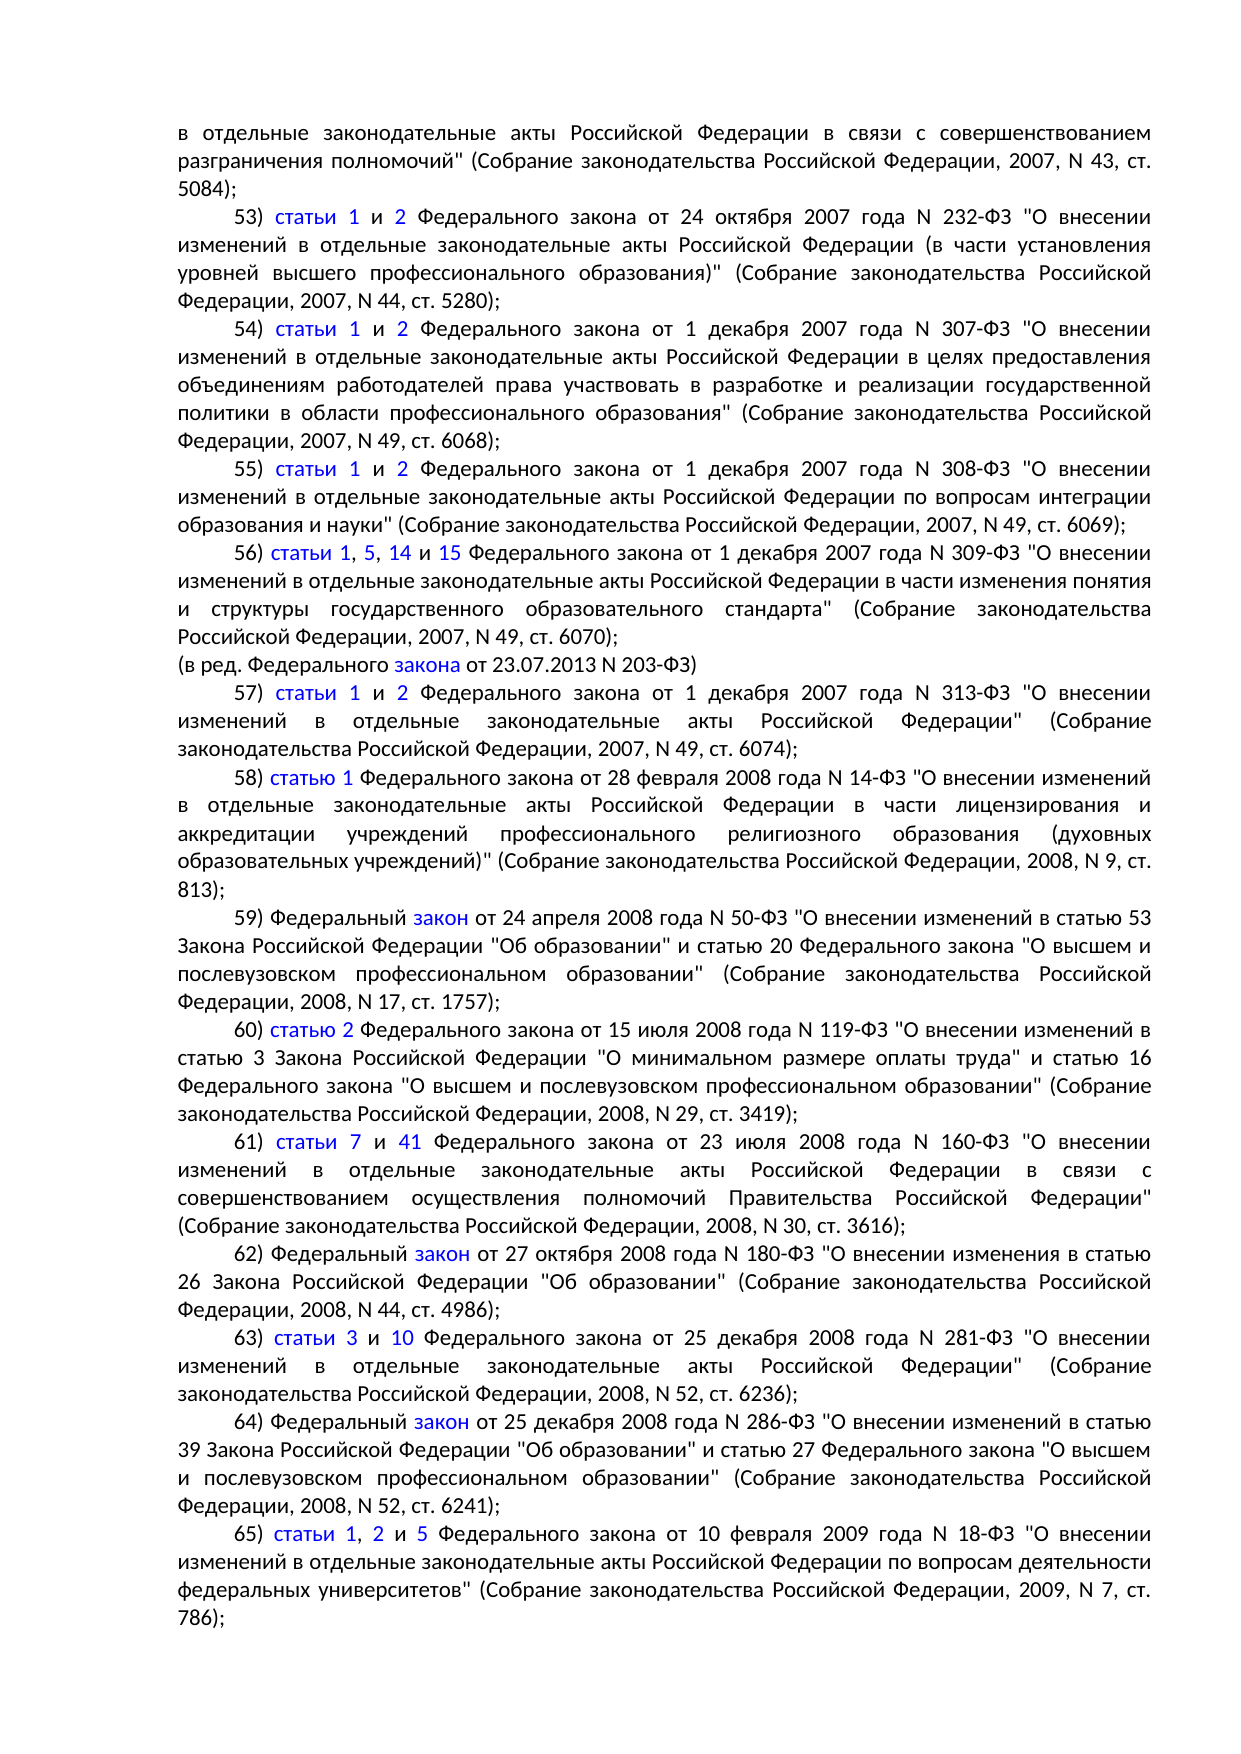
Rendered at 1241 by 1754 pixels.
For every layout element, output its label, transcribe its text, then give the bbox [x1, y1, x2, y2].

text 63) статьи 3 и 10 Федерального закона от 25 декабря 2008 года N 281-ФЗ "О внесении изменений в отдельные законодательные акты Российской Федерации" (Собрание законодательства Российской Федерации, 2008, N 52, ст. 6236); [177, 1323, 1152, 1407]
text 64) Федеральный закон от 25 декабря 2008 года N 286-ФЗ "О внесении изменений в статью 39 Закона Российской Федерации "Об образовании" и статью 27 Федерального закона "О высшем и послевузовском профессиональном образовании" (Собрание законодательства Российской Федерации, 2008, N 52, ст. 6241); [177, 1407, 1152, 1519]
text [177, 118, 1152, 202]
text 53) статьи 1 и 2 Федерального закона от 24 октября 2007 года N 232-ФЗ "О внесении изменений в отдельные законодательные акты Российской Федерации (в части установления уровней высшего профессионального образования)" (Собрание законодательства Российской Федерации, 2007, N 44, ст. 5280); [177, 202, 1152, 314]
text 61) статьи 7 и 41 Федерального закона от 23 июля 2008 года N 160-ФЗ "О внесении изменений в отдельные законодательные акты Российской Федерации в связи с совершенствованием осуществления полномочий Правительства Российской Федерации" (Собрание законодательства Российской Федерации, 2008, N 30, ст. 3616); [177, 1127, 1152, 1239]
text 57) статьи 1 и 2 Федерального закона от 1 декабря 2007 года N 313-ФЗ "О внесении изменений в отдельные законодательные акты Российской Федерации" (Собрание законодательства Российской Федерации, 2007, N 49, ст. 6074); [177, 678, 1152, 763]
text 55) статьи 1 и 2 Федерального закона от 1 декабря 2007 года N 308-ФЗ "О внесении изменений в отдельные законодательные акты Российской Федерации по вопросам интеграции образования и науки" (Собрание законодательства Российской Федерации, 2007, N 49, ст. 6069); [177, 454, 1152, 538]
text 58) статью 1 Федерального закона от 28 февраля 2008 года N 14-ФЗ "О внесении изменений в отдельные законодательные акты Российской Федерации в части лицензирования и аккредитации учреждений профессионального религиозного образования (духовных образовательных учреждений)" (Собрание законодательства Российской Федерации, 2008, N 9, ст. 813); [177, 763, 1152, 903]
text 60) статью 2 Федерального закона от 15 июля 2008 года N 119-ФЗ "О внесении изменений в статью 3 Закона Российской Федерации "О минимальном размере оплаты труда" и статью 16 Федерального закона "О высшем и послевузовском профессиональном образовании" (Собрание законодательства Российской Федерации, 2008, N 29, ст. 3419); [177, 1015, 1152, 1127]
text 56) статьи 1, 5, 14 и 15 Федерального закона от 1 декабря 2007 года N 309-ФЗ "О внесении изменений в отдельные законодательные акты Российской Федерации в части изменения понятия и структуры государственного образовательного стандарта" (Собрание законодательства Российской Федерации, 2007, N 49, ст. 6070); [177, 538, 1152, 651]
text 59) Федеральный закон от 24 апреля 2008 года N 50-ФЗ "О внесении изменений в статью 53 Закона Российской Федерации "Об образовании" и статью 20 Федерального закона "О высшем и послевузовском профессиональном образовании" (Собрание законодательства Российской Федерации, 2008, N 17, ст. 1757); [177, 903, 1152, 1015]
text 54) статьи 1 и 2 Федерального закона от 1 декабря 2007 года N 307-ФЗ "О внесении изменений в отдельные законодательные акты Российской Федерации в целях предоставления объединениям работодателей права участвовать в разработке и реализации государственной политики в области профессионального образования" (Собрание законодательства Российской Федерации, 2007, N 49, ст. 6068); [177, 314, 1152, 454]
text 65) статьи 1, 2 и 5 Федерального закона от 10 февраля 2009 года N 18-ФЗ "О внесении изменений в отдельные законодательные акты Российской Федерации по вопросам деятельности федеральных университетов" (Собрание законодательства Российской Федерации, 2009, N 7, ст. 786); [177, 1519, 1152, 1631]
text 62) Федеральный закон от 27 октября 2008 года N 180-ФЗ "О внесении изменения в статью 26 Закона Российской Федерации "Об образовании" (Собрание законодательства Российской Федерации, 2008, N 44, ст. 4986); [177, 1239, 1152, 1323]
text (в ред. Федерального закона от 23.07.2013 N 203-ФЗ) [177, 651, 1152, 678]
